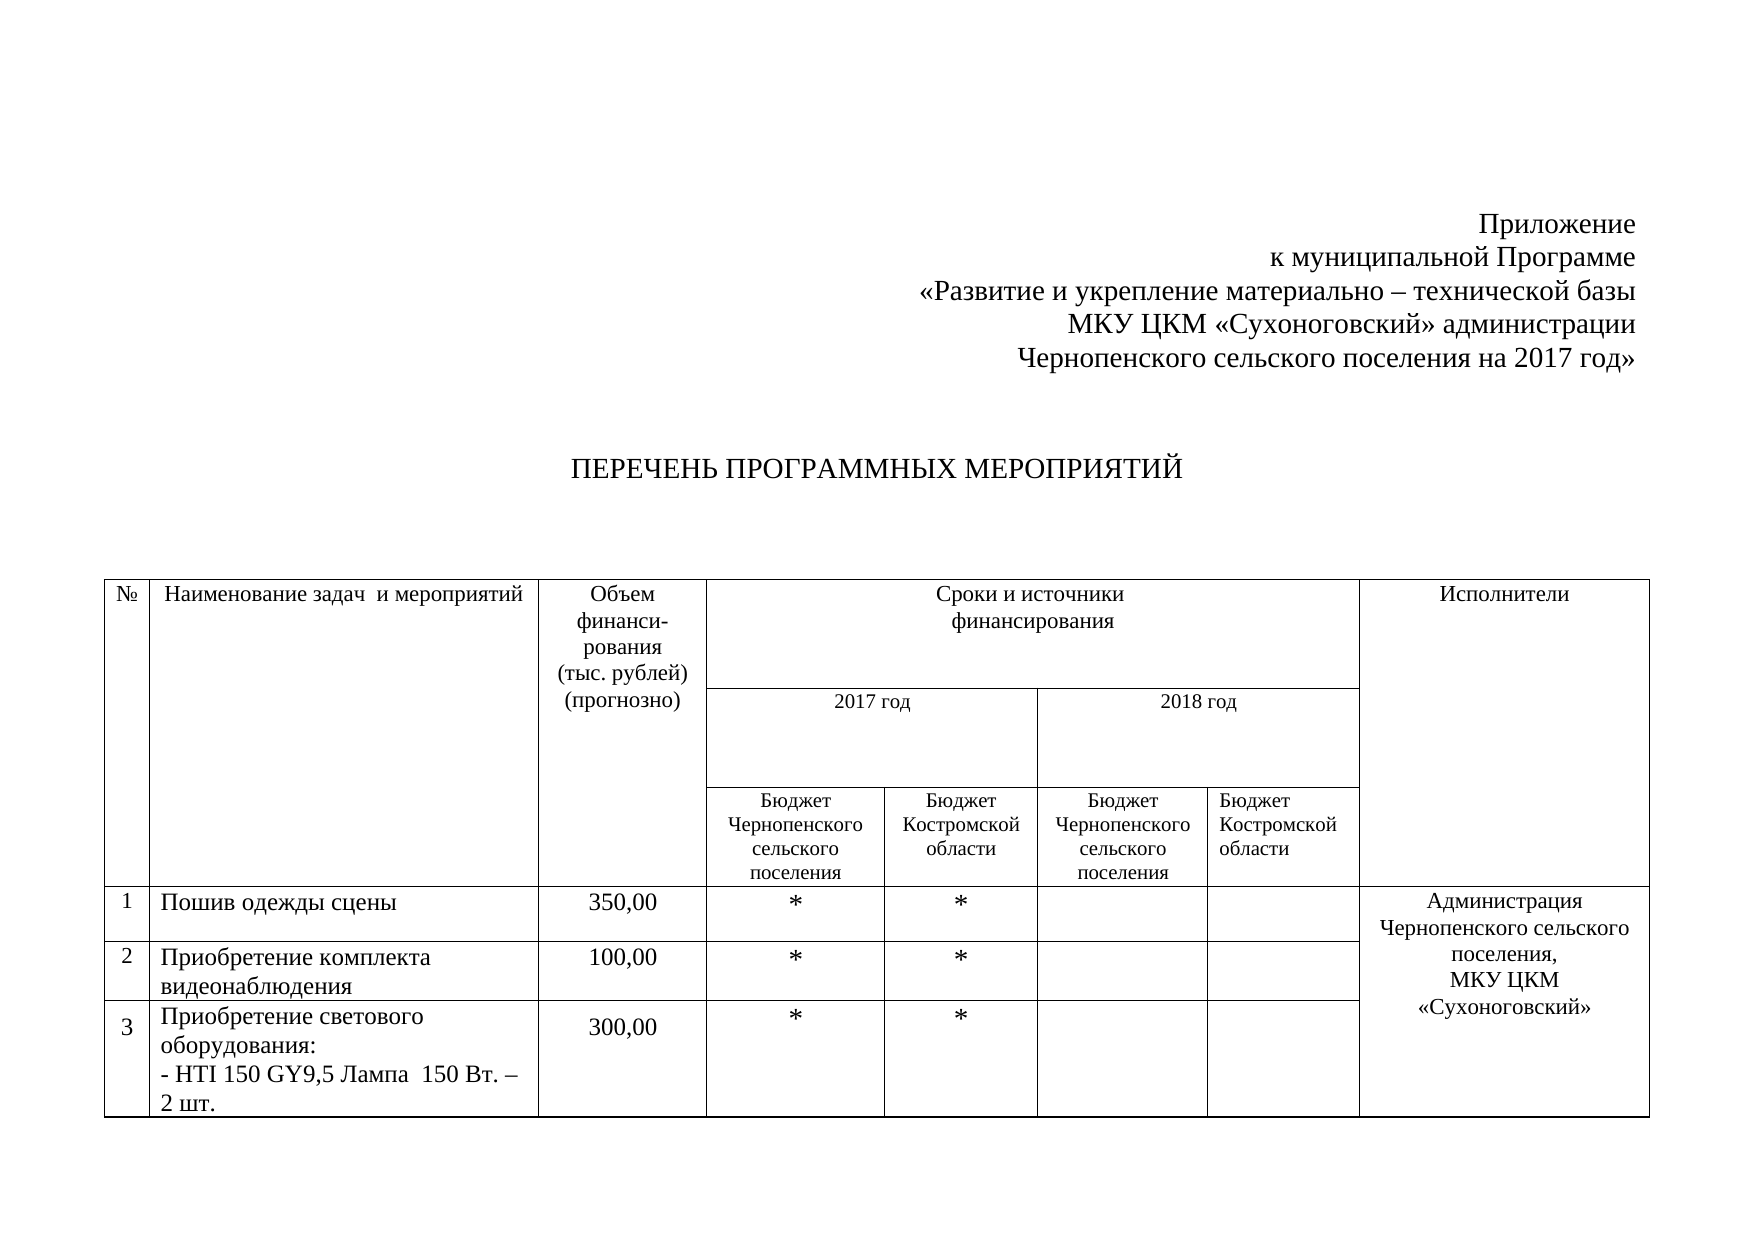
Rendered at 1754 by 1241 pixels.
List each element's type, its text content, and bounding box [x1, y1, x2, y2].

table_cell Администрация Чернопенского сельского поселения, МКУ ЦКМ «Сухоноговский» [1360, 887, 1649, 1116]
table_cell 100,00 [539, 942, 706, 1000]
table_cell [1208, 942, 1359, 1000]
table_cell 2017 год [707, 689, 1037, 787]
table_cell * [885, 887, 1037, 941]
table_header № [105, 580, 149, 886]
text «Развитие и укрепление материально – технической базы [118, 273, 1636, 307]
table_header Сроки и источники финансирования [707, 580, 1359, 687]
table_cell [150, 1001, 538, 1116]
table_cell [1208, 887, 1359, 941]
table_header Исполнители [1360, 580, 1649, 886]
table_header Объем финанси-рования (тыс. рублей) (прогнозно) [539, 580, 706, 886]
text Чернопенского сельского поселения на 2017 год» [118, 340, 1636, 374]
text ПЕРЕЧЕНЬ ПРОГРАММНЫХ МЕРОПРИЯТИЙ [118, 451, 1636, 485]
text МКУ ЦКМ «Сухоноговский» администрации [118, 307, 1636, 340]
table_cell * [885, 942, 1037, 1000]
table_cell Бюджет Костромской области [1208, 788, 1359, 886]
table_cell [1038, 887, 1207, 941]
table_cell Бюджет Чернопенского сельского поселения [707, 788, 884, 886]
table_cell 2 [105, 942, 149, 1000]
table_cell Пошив одежды сцены [150, 887, 538, 941]
table_cell [1038, 942, 1207, 1000]
table_cell * [885, 1001, 1037, 1116]
table_cell * [707, 942, 884, 1000]
text Приложение к муниципальной Программе [118, 206, 1636, 273]
table_cell Бюджет Чернопенского сельского поселения [1038, 788, 1207, 886]
table_cell * [707, 887, 884, 941]
table_cell [1208, 1001, 1359, 1116]
table_cell 3 [105, 1001, 149, 1116]
table_cell Приобретение комплекта видеонаблюдения [150, 942, 538, 1000]
table_cell 2018 год [1038, 689, 1359, 787]
table_header Наименование задач и мероприятий [150, 580, 538, 886]
table_cell [1038, 1001, 1207, 1116]
table_cell 1 [105, 887, 149, 941]
table_cell * [707, 1001, 884, 1116]
table_cell 350,00 [539, 887, 706, 941]
table_cell 300,00 [539, 1001, 706, 1116]
table_cell Бюджет Костромской области [885, 788, 1037, 886]
